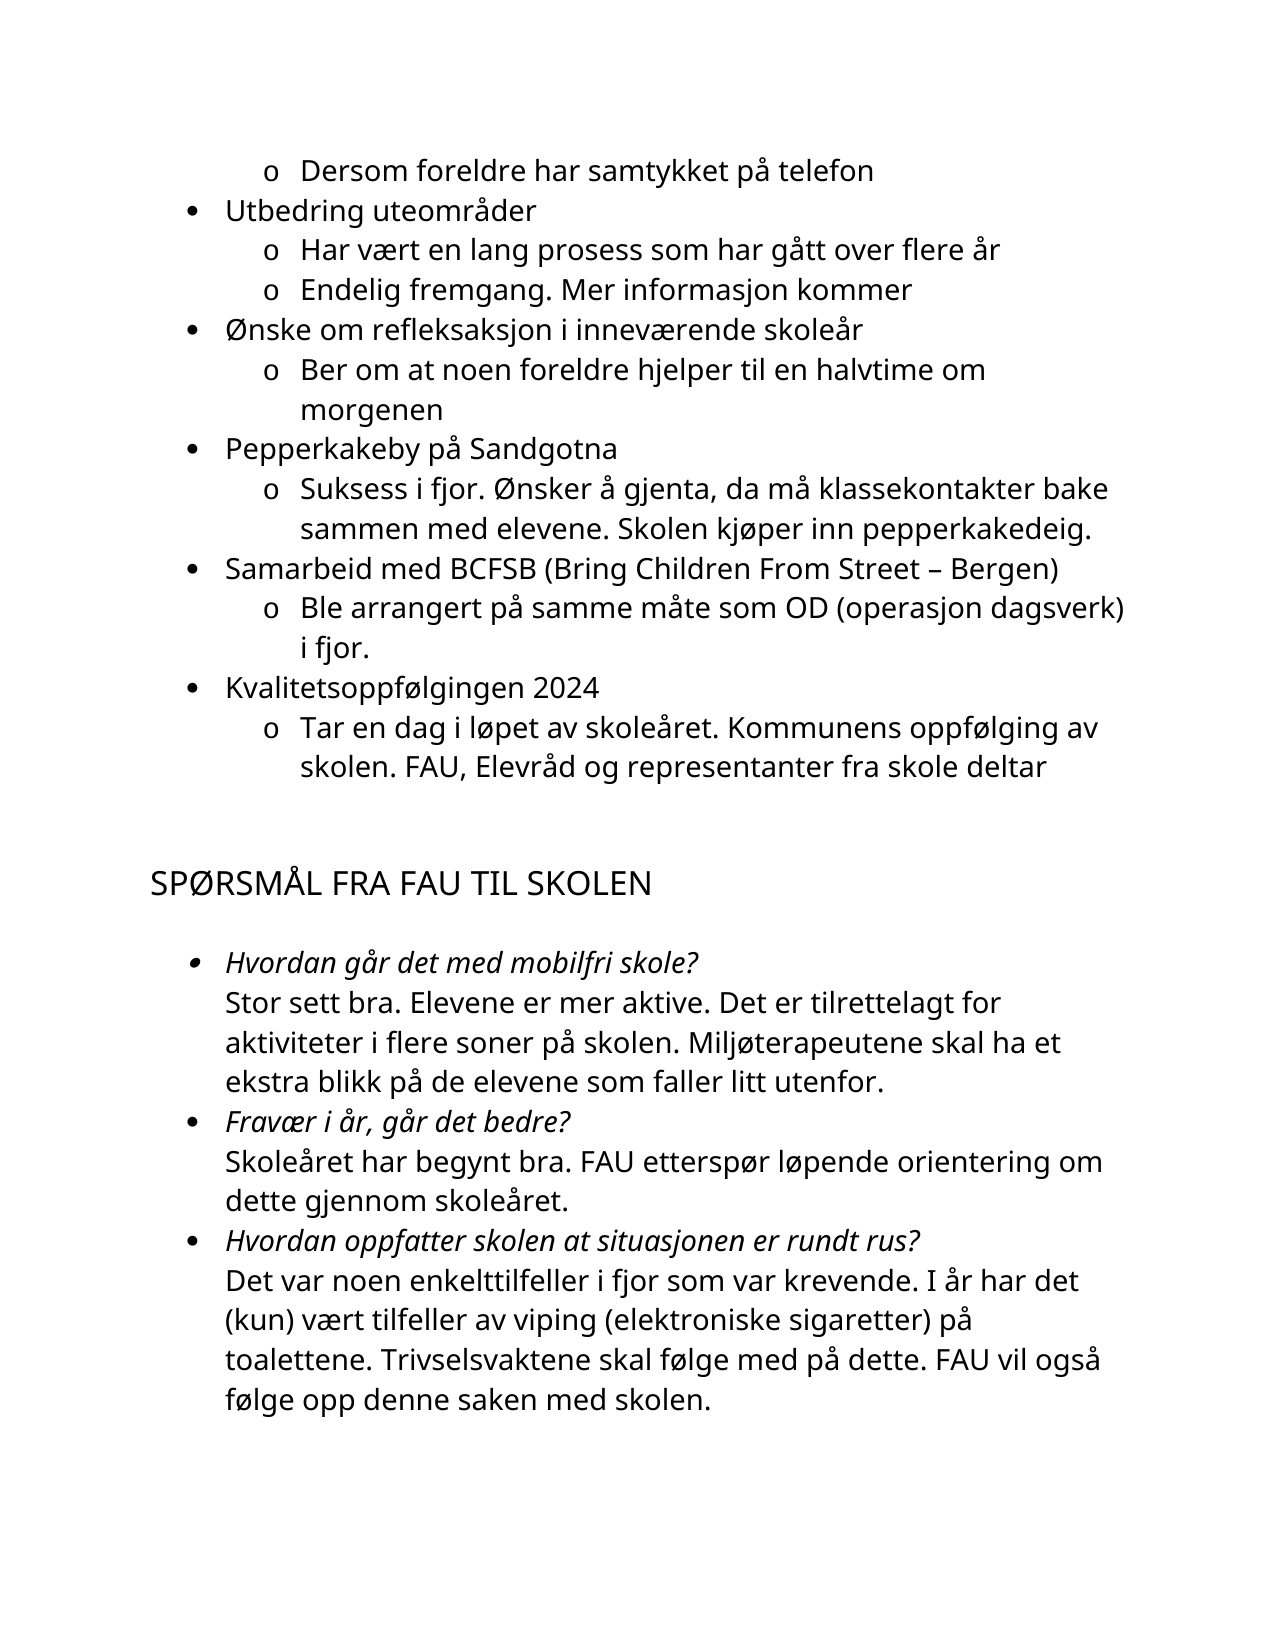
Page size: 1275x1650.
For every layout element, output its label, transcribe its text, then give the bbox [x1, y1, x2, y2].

list Suksess i fjor. Ønsker å gjenta, da må klassekontakter bake sammen med elevene. Skolen kjøper inn pepperkakedeig. [262, 468, 1125, 548]
list Ønske om refleksaksjon i inneværende skoleår [187, 309, 1125, 349]
list Kvalitetsoppfølgingen 2024 [187, 667, 1125, 707]
list Ble arrangert på samme måte som OD (operasjon dagsverk) i fjor. [262, 588, 1125, 667]
list Tar en dag i løpet av skoleåret. Kommunens oppfølging av skolen. FAU, Elevråd og representanter fra skole deltar [262, 707, 1125, 786]
text SPØRSMÅL FRA FAU TIL SKOLEN [150, 860, 1125, 906]
list Pepperkakeby på Sandgotna [187, 429, 1125, 468]
list Fravær i år, går det bedre? [187, 1101, 1125, 1141]
list Utbedring uteområder [187, 190, 1125, 229]
list Endelig fremgang. Mer informasjon kommer [262, 269, 1125, 309]
text Stor sett bra. Elevene er mer aktive. Det er tilrettelagt for aktiviteter i flere soner på skolen. Miljøterapeutene skal ha et ekstra blikk på de elevene som faller litt utenfor. [225, 982, 1125, 1101]
list Har vært en lang prosess som har gått over flere år [262, 229, 1125, 269]
list Samarbeid med BCFSB (Bring Children From Street – Bergen) [187, 548, 1125, 588]
text Det var noen enkelttilfeller i fjor som var krevende. I år har det (kun) vært tilfeller av viping (elektroniske sigaretter) på toalettene. Trivselsvaktene skal følge med på dette. FAU vil også følge opp denne saken med skolen. [225, 1260, 1125, 1419]
list Skoleåret har begynt bra. FAU etterspør løpende orientering om dette gjennom skoleåret. [225, 1141, 1125, 1220]
list Hvordan går det med mobilfri skole? [187, 942, 1125, 982]
list Hvordan oppfatter skolen at situasjonen er rundt rus? [187, 1220, 1125, 1260]
list Ber om at noen foreldre hjelper til en halvtime om morgenen [262, 349, 1125, 429]
list Dersom foreldre har samtykket på telefon [262, 150, 1125, 190]
